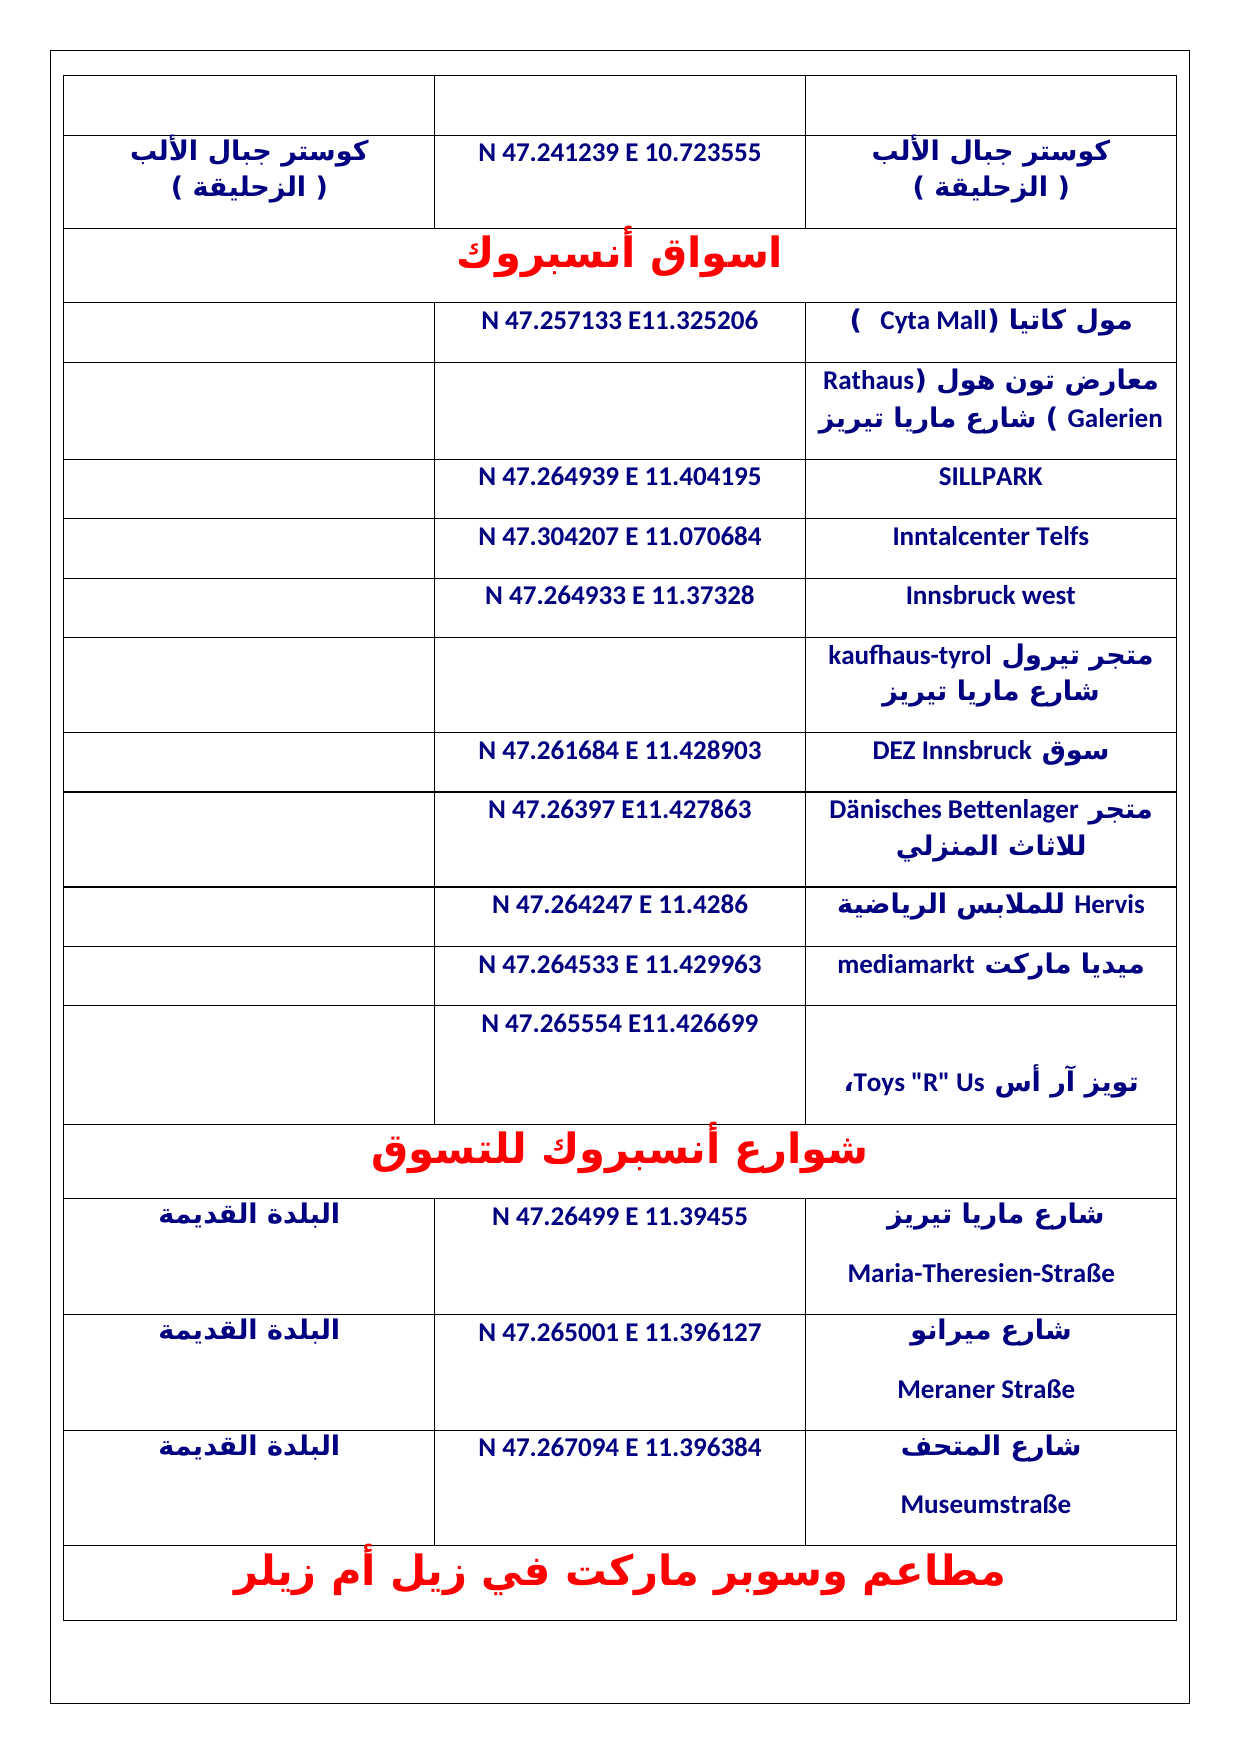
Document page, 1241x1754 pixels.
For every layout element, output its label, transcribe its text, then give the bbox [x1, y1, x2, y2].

table_cell Hervis للملابس الرياضية [806, 888, 1176, 946]
table_cell [64, 1006, 434, 1123]
table_cell مطاعم وسوبر ماركت في زيل أم زيلر [64, 1546, 1176, 1619]
table_cell شارع المتحف Museumstraße [806, 1431, 1176, 1545]
table_cell اسواق أنسبروك [64, 229, 1176, 302]
table_cell البلدة القديمة [64, 1315, 434, 1429]
table_cell [64, 363, 434, 458]
table_cell N 47.264933 E 11.37328 [435, 579, 805, 637]
table_cell N 47.264939 E 11.404195 [435, 460, 805, 518]
table_cell [64, 793, 434, 886]
table_cell شارع ماريا تيريز Maria-Theresien-Straße [806, 1199, 1176, 1314]
table_cell [435, 363, 805, 458]
table_cell N 47.26499 E 11.39455 [435, 1199, 805, 1314]
table_cell شوارع أنسبروك للتسوق [64, 1125, 1176, 1198]
table_cell [435, 76, 805, 134]
table_cell N 47.267094 E 11.396384 [435, 1431, 805, 1545]
table_cell N 47.304207 E 11.070684 [435, 519, 805, 577]
table_cell [64, 303, 434, 362]
table_cell مول كاتيا (Cyta Mall ) [806, 303, 1176, 362]
table_cell SILLPARK [806, 460, 1176, 518]
table_cell البلدة القديمة [64, 1431, 434, 1545]
table_cell N 47.261684 E 11.428903 [435, 733, 805, 791]
table_cell كوستر جبال الألب ( الزحليقة ) [64, 136, 434, 228]
table_cell [435, 638, 805, 732]
table_cell N 47.264247 E 11.4286 [435, 888, 805, 946]
table_cell [64, 888, 434, 946]
table_cell متجر Dänisches Bettenlager للاثاث المنزلي [806, 793, 1176, 886]
table_cell شارع ميرانو Meraner Straße [806, 1315, 1176, 1429]
table_cell Innsbruck west [806, 579, 1176, 637]
table_cell N 47.265554 E11.426699 [435, 1006, 805, 1123]
table_cell N 47.257133 E11.325206 [435, 303, 805, 362]
table_cell [64, 579, 434, 637]
table_cell تويز آر أس Toys "R" Us، [806, 1006, 1176, 1123]
table_cell البلدة القديمة [64, 1199, 434, 1314]
table_cell معارض تون هول (Rathaus Galerien ) شارع ماريا تيريز [806, 363, 1176, 458]
table_cell كوستر جبال الألب ( الزحليقة ) [806, 136, 1176, 228]
table_cell Inntalcenter Telfs [806, 519, 1176, 577]
table_cell [64, 460, 434, 518]
table_cell ميديا ماركت mediamarkt [806, 947, 1176, 1005]
table_cell [64, 638, 434, 732]
table_cell [64, 76, 434, 134]
table_cell N 47.265001 E 11.396127 [435, 1315, 805, 1429]
table_cell N 47.26397 E11.427863 [435, 793, 805, 886]
table_cell N 47.264533 E 11.429963 [435, 947, 805, 1005]
table_cell [64, 947, 434, 1005]
table_cell [64, 733, 434, 791]
table_cell [806, 76, 1176, 134]
table_cell سوق DEZ Innsbruck [806, 733, 1176, 791]
table_cell متجر تيرول kaufhaus-tyrol شارع ماريا تيريز [806, 638, 1176, 732]
table_cell N 47.241239 E 10.723555 [435, 136, 805, 228]
table_cell [64, 519, 434, 577]
